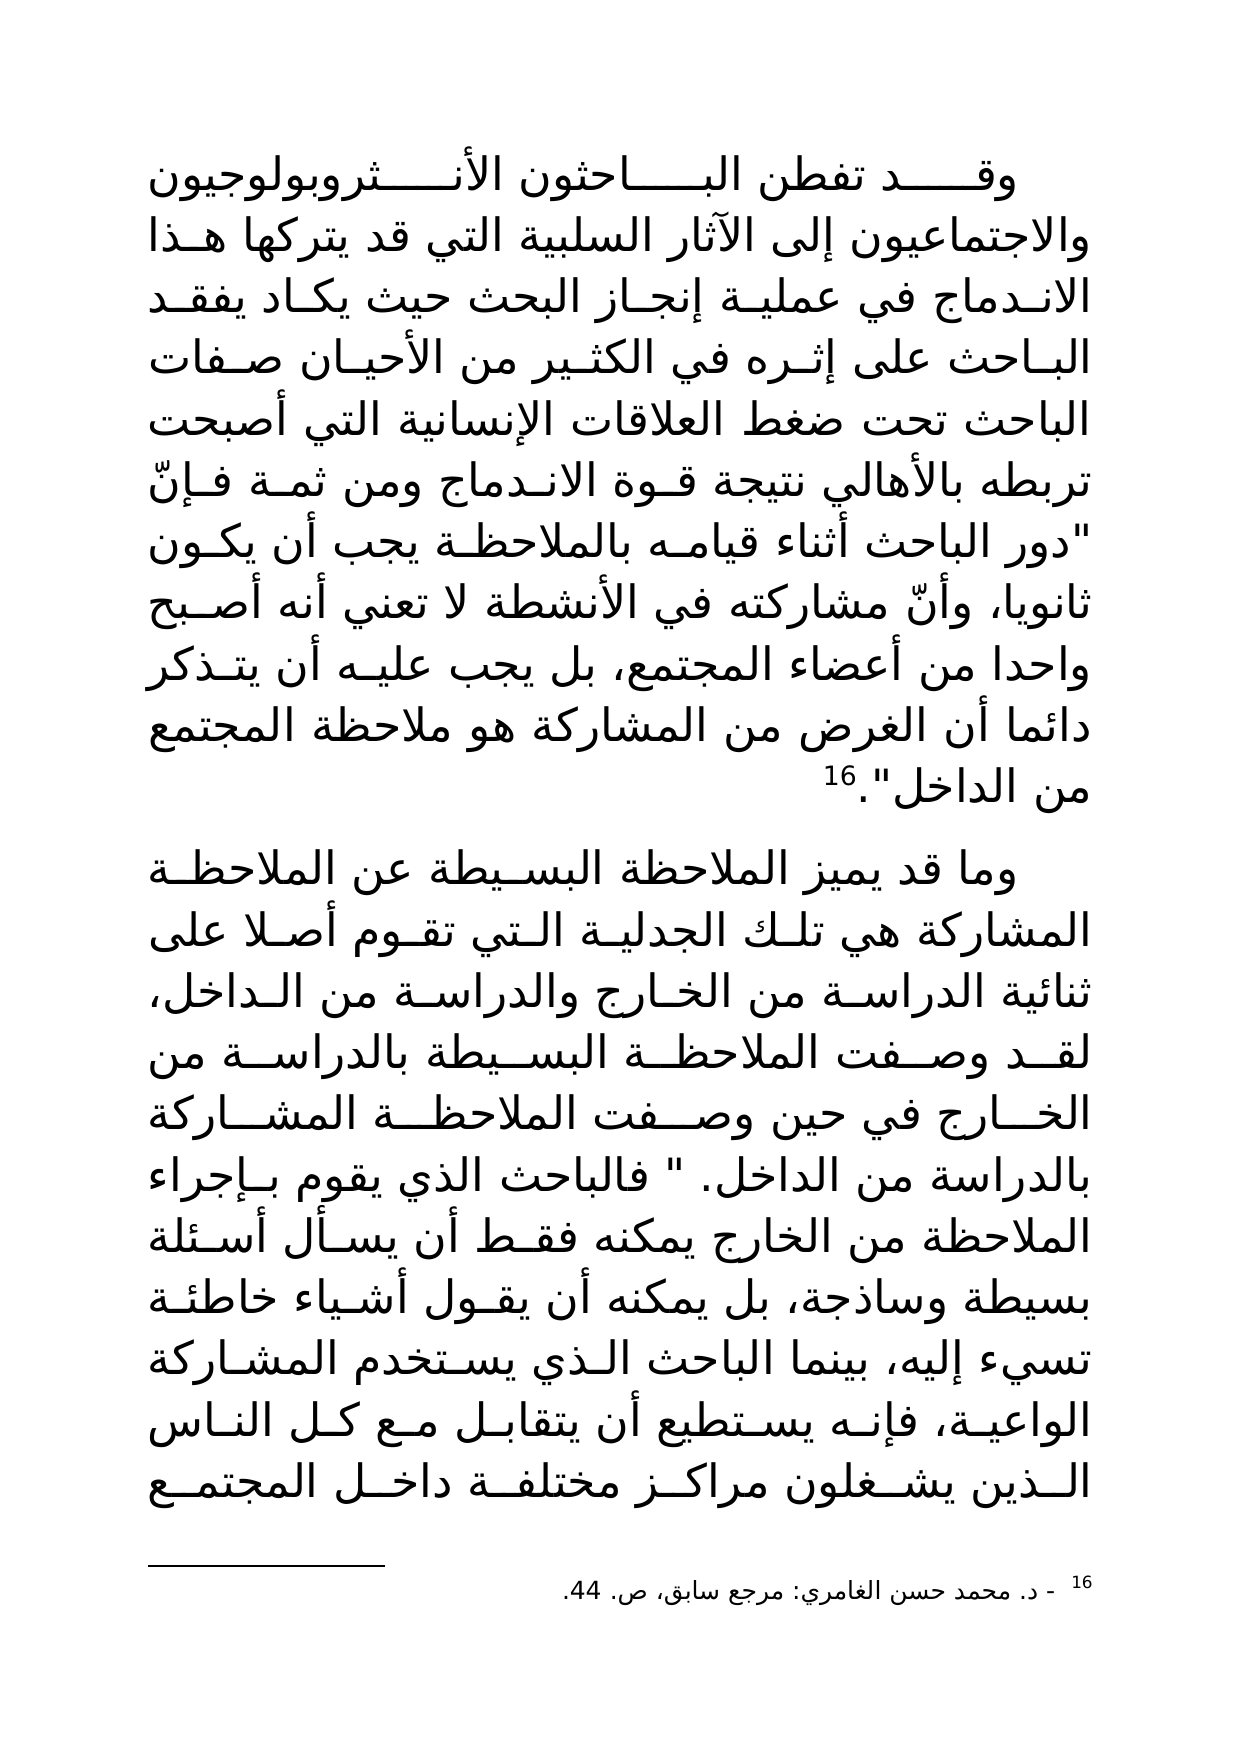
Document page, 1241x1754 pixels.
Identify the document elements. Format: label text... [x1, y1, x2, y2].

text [148, 842, 1093, 1508]
text وقد تفطن الباحثون الأنثروبولوجيون والاجتماعيون إلى الآثار السلبية التي قد يتركها هذا الاندماج في عملية إنجاز البحث حيث يكاد يفقد الباحث على إثره في الكثير من الأحيان صفات الباحث تحت ضغط العلاقات الإنسانية التي أصبحت تربطه بالأهالي نتيجة قوة الاندماج ومن ثمة فإنّ "دور الباحث أثناء قيامه بالملاحظة يجب أن يكون ثانويا، وأنّ مشاركته في الأنشطة لا تعني أنه أصبح واحدا من أعضاء المجتمع، بل يجب عليه أن يتذكر دائما أن الغرض من المشاركة هو ملاحظة المجتمع من الداخل". [148, 148, 1093, 813]
